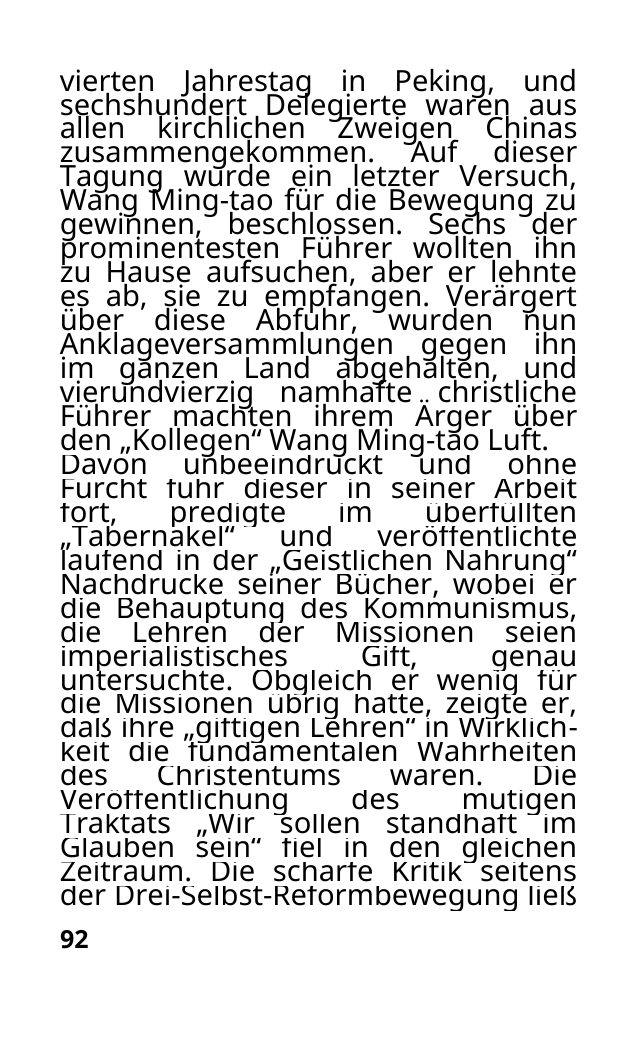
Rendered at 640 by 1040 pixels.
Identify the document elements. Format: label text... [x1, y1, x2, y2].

text 92 [60, 928, 89, 953]
text vierten Jahrestag in Peking, und sechshundert Delegierte waren aus allen kirchlichen Zweigen Chinas zusammengekommen. Auf dieser Tagung wurde ein letzter Versuch, Wang Ming-tao für die Bewegung zu gewinnen, beschlossen. Sechs der prominentesten Führer wollten ihn zu Hause aufsuchen, aber er lehnte es ab, sie zu empfangen. Verärgert über diese Abfuhr, wurden nun Anklageversammlungen gegen ihn im ganzen Land abgehalten, und vierundvierzig namhafte christliche Führer machten ihrem Ärger über den „Kollegen“ Wang Ming-tao Luft. [59, 72, 577, 455]
text Davon unbeeindruckt und ohne Furcht fuhr dieser in seiner Arbeit fort, predigte im überfüllten „Tabernakel“ und veröffentlichte laufend in der „Geistlichen Nahrung“ Nachdrucke seiner Bücher, wobei er die Behauptung des Kommunismus, die Lehren der Missionen seien imperialistisches Gift, genau untersuchte. Obgleich er wenig für die Missionen übrig hatte, zeigte er, daß ihre „giftigen Lehren“ in Wirklichkeit die fundamentalen Wahrheiten des Christentums waren. Die Veröffentlichung des mutigen Traktats „Wir sollen standhaft im Glauben sein“ fiel in den gleichen Zeitraum. Die scharfe Kritik seitens der Drei-Selbst-Reformbewegung ließ nicht auf sich warten. Die Krise war da. Er mußte zum Schweigen gebracht werden. Seine Redefreiheit war lange genug toleriert worden. [59, 455, 577, 910]
